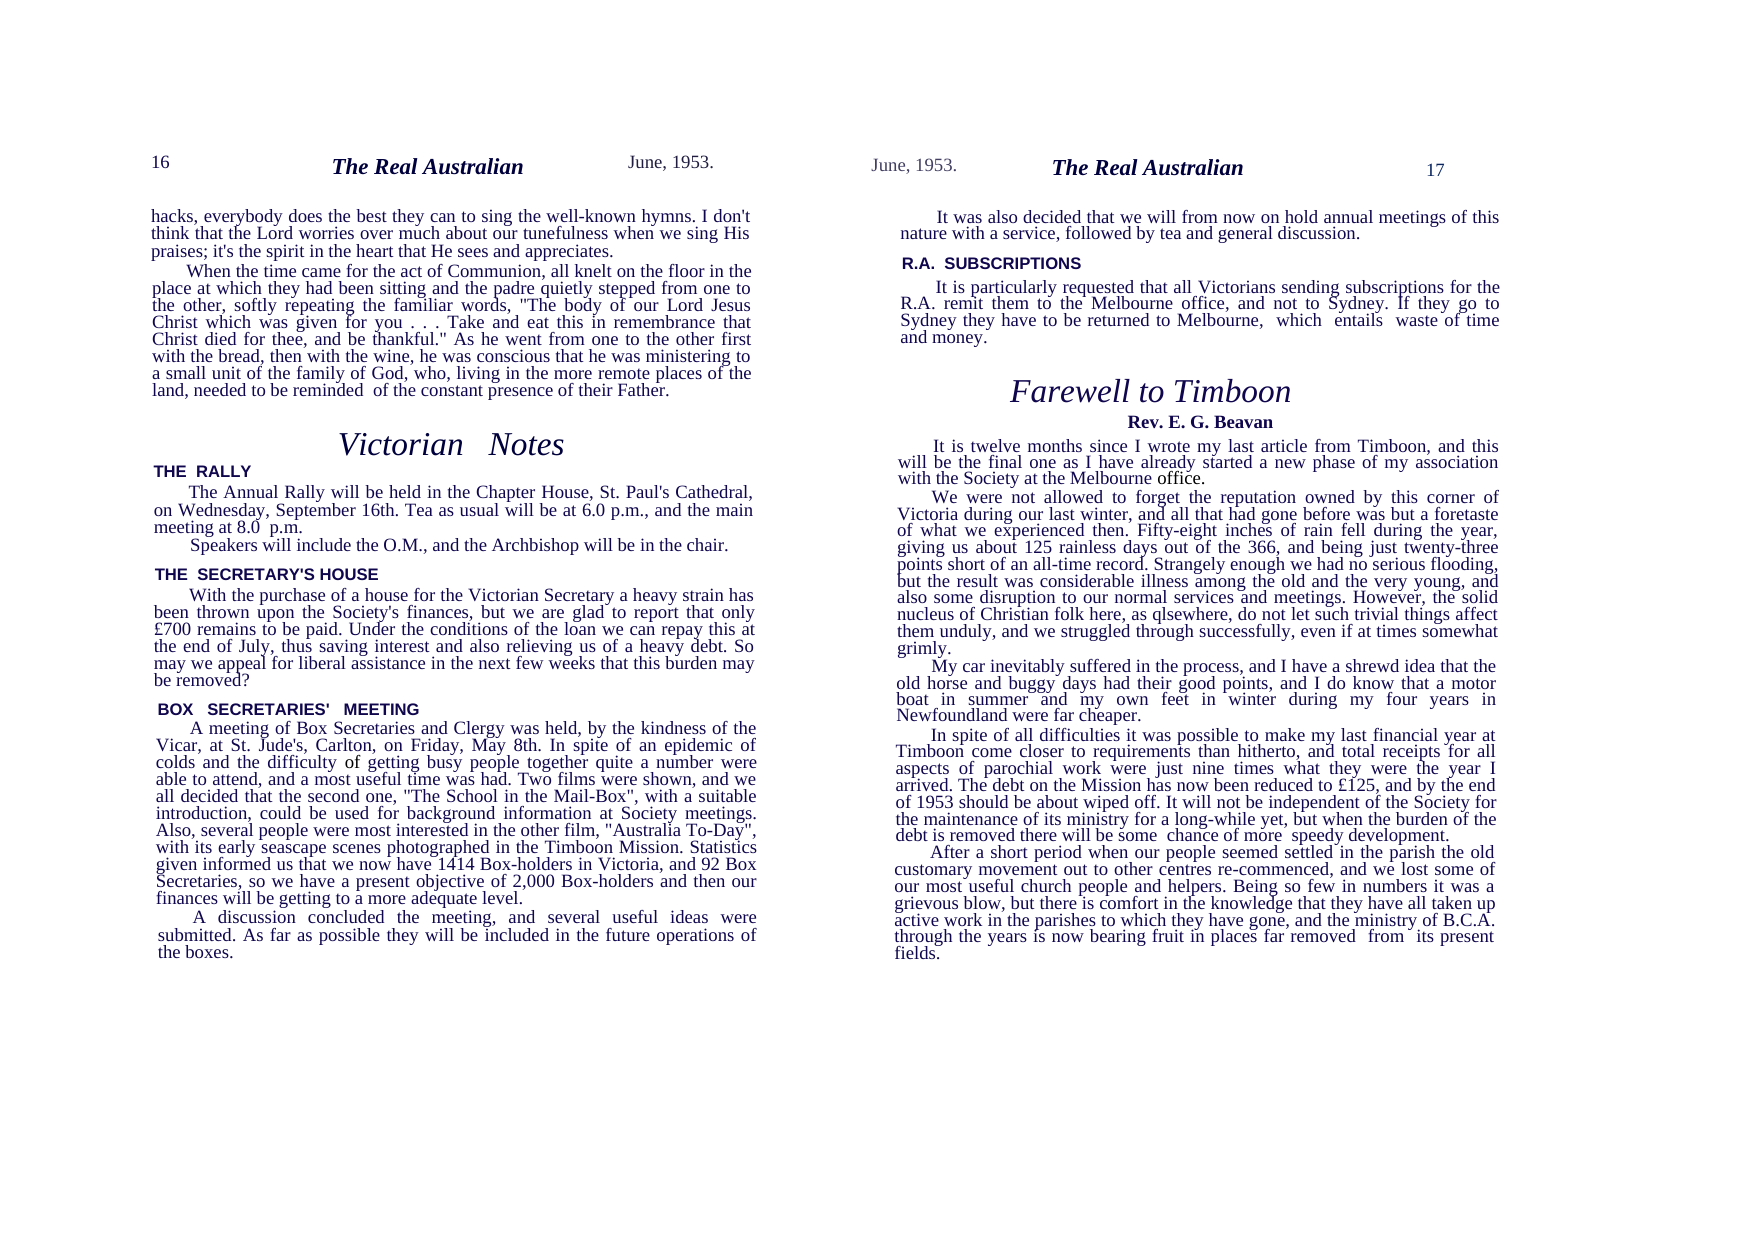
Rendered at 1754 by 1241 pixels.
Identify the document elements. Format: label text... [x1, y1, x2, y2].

text Victorian Notes [151, 424, 751, 462]
text THE SECRETARY'S HOUSE [154, 565, 758, 584]
text With the purchase of a house for the Victorian Secretary a heavy strain has been thrown upon the Society's finances, but we are glad to report that only £700 remains to be paid. Under the conditions of the loan we can repay this at the end of July, thus saving interest and also relieving us of a heavy debt. So may we appeal for liberal assistance in the next few weeks that this burden may be removed? [153, 588, 756, 690]
text A meeting of Box Secretaries and Clergy was held, by the kindness of the Vicar, at St. Jude's, Carlton, on Friday, May 8th. In spite of an epidemic of colds and the difficulty of getting busy people together quite a number were able to attend, and a most useful time was had. Two films were shown, and we all decided that the second one, "The School in the Mail-Box", with a suitable introduction, could be used for background information at Society meetings. Also, several people were most interested in the other film, "Australia To-Day", with its early seascape scenes photographed in the Timboon Mission. Statistics given informed us that we now have 1414 Box-holders in Victoria, and 92 Box Secretaries, so we have a present objective of 2,000 Box-holders and then our finances will be getting to a more adequate level. [156, 721, 758, 908]
text 17 [1426, 159, 1501, 181]
text We were not allowed to forget the reputation owned by this corner of Victoria during our last winter, and all that had gone before was but a foretaste of what we experienced then. Fifty-eight inches of rain fell during the year, giving us about 125 rainless days out of the 366, and being just twenty-three points short of an all-time record. Strangely enough we had no serious flooding, but the result was considerable illness among the old and the very young, and also some disruption to our normal services and meetings. However, the solid nucleus of Christian folk here, as qlsewhere, do not let such trivial things affect them unduly, and we struggled through successfully, even if at times somewhat grimly. [897, 490, 1500, 658]
text June, 1953. [628, 151, 719, 172]
text After a short period when our people seemed settled in the parish the old customary movement out to other centres re-commenced, and we lost some of our most useful church people and helpers. Being so few in numbers it was a grievous blow, but there is comfort in the knowledge that they have all taken up active work in the parishes to which they have gone, and the ministry of B.C.A. through the years is now bearing fruit in places far removed from its present fields. [894, 846, 1496, 963]
text The Real Australian [1051, 154, 1261, 180]
text It is twelve months since I wrote my last article from Timboon, and this will be the final one as I have already started a new phase of my association with the Society at the Melbourne office. [898, 439, 1500, 487]
text Rev. E. G. Beavan [899, 411, 1501, 432]
text It was also decided that we will from now on hold annual meetings of this nature with a service, followed by tea and general discussion. [900, 210, 1501, 242]
text It is particularly requested that all Victorians sending subscriptions for the R.A. remit them to the Melbourne office, and not to Sydney. If they go to Sydney they have to be returned to Melbourne, which entails waste of time and money. [900, 280, 1501, 347]
text My car inevitably suffered in the process, and I have a shrewd idea that the old horse and buggy days had their good points, and I do know that a motor boat in summer and my own feet in winter during my four years in Newfoundland were far cheaper. [896, 660, 1498, 725]
text R.A. SUBSCRIPTIONS [902, 254, 1501, 273]
text hacks, everybody does the best they can to sing the well-known hymns. I don't think that the Lord worries over much about our tunefulness when we sing His praises; it's the spirit in the heart that He sees and appreciates. [151, 208, 751, 261]
text Speakers will include the O.M., and the Archbishop will be in the chair. [153, 537, 754, 554]
text The Real Australian [331, 153, 541, 179]
text A discussion concluded the meeting, and several useful ideas were submitted. As far as possible they will be included in the future operations of the boxes. [158, 909, 758, 962]
text When the time came for the act of Communion, all knelt on the floor in the place at which they had been sitting and the padre quietly stepped from one to the other, softly repeating the familiar words, "The body of our Lord Jesus Christ which was given for you . . . Take and eat this in remembrance that Christ died for thee, and be thankful." As he went from one to the other first with the bread, then with the wine, he was conscious that he was ministering to a small unit of the family of God, who, living in the more remote places of the land, needed to be reminded of the constant presence of their Father. [152, 264, 752, 400]
text The Annual Rally will be held in the Chapter House, St. Paul's Cathedral, on Wednesday, September 16th. Tea as usual will be at 6.0 p.m., and the main meeting at 8.0 p.m. [153, 484, 754, 537]
text BOX SECRETARIES' MEETING [157, 700, 758, 719]
text 16 [151, 151, 226, 172]
text June, 1953. [871, 154, 963, 176]
text Farewell to Timboon [1010, 372, 1501, 410]
text In spite of all difficulties it was possible to make my last financial year at Timboon come closer to requirements than hitherto, and total receipts for all aspects of parochial work were just nine times what they were the year I arrived. The debt on the Mission has now been reduced to £125, and by the end of 1953 should be about wiped off. It will not be independent of the Society for the maintenance of its ministry for a long-while yet, but when the burden of the debt is removed there will be some chance of more speedy development. [895, 728, 1497, 845]
text THE RALLY [153, 462, 758, 481]
